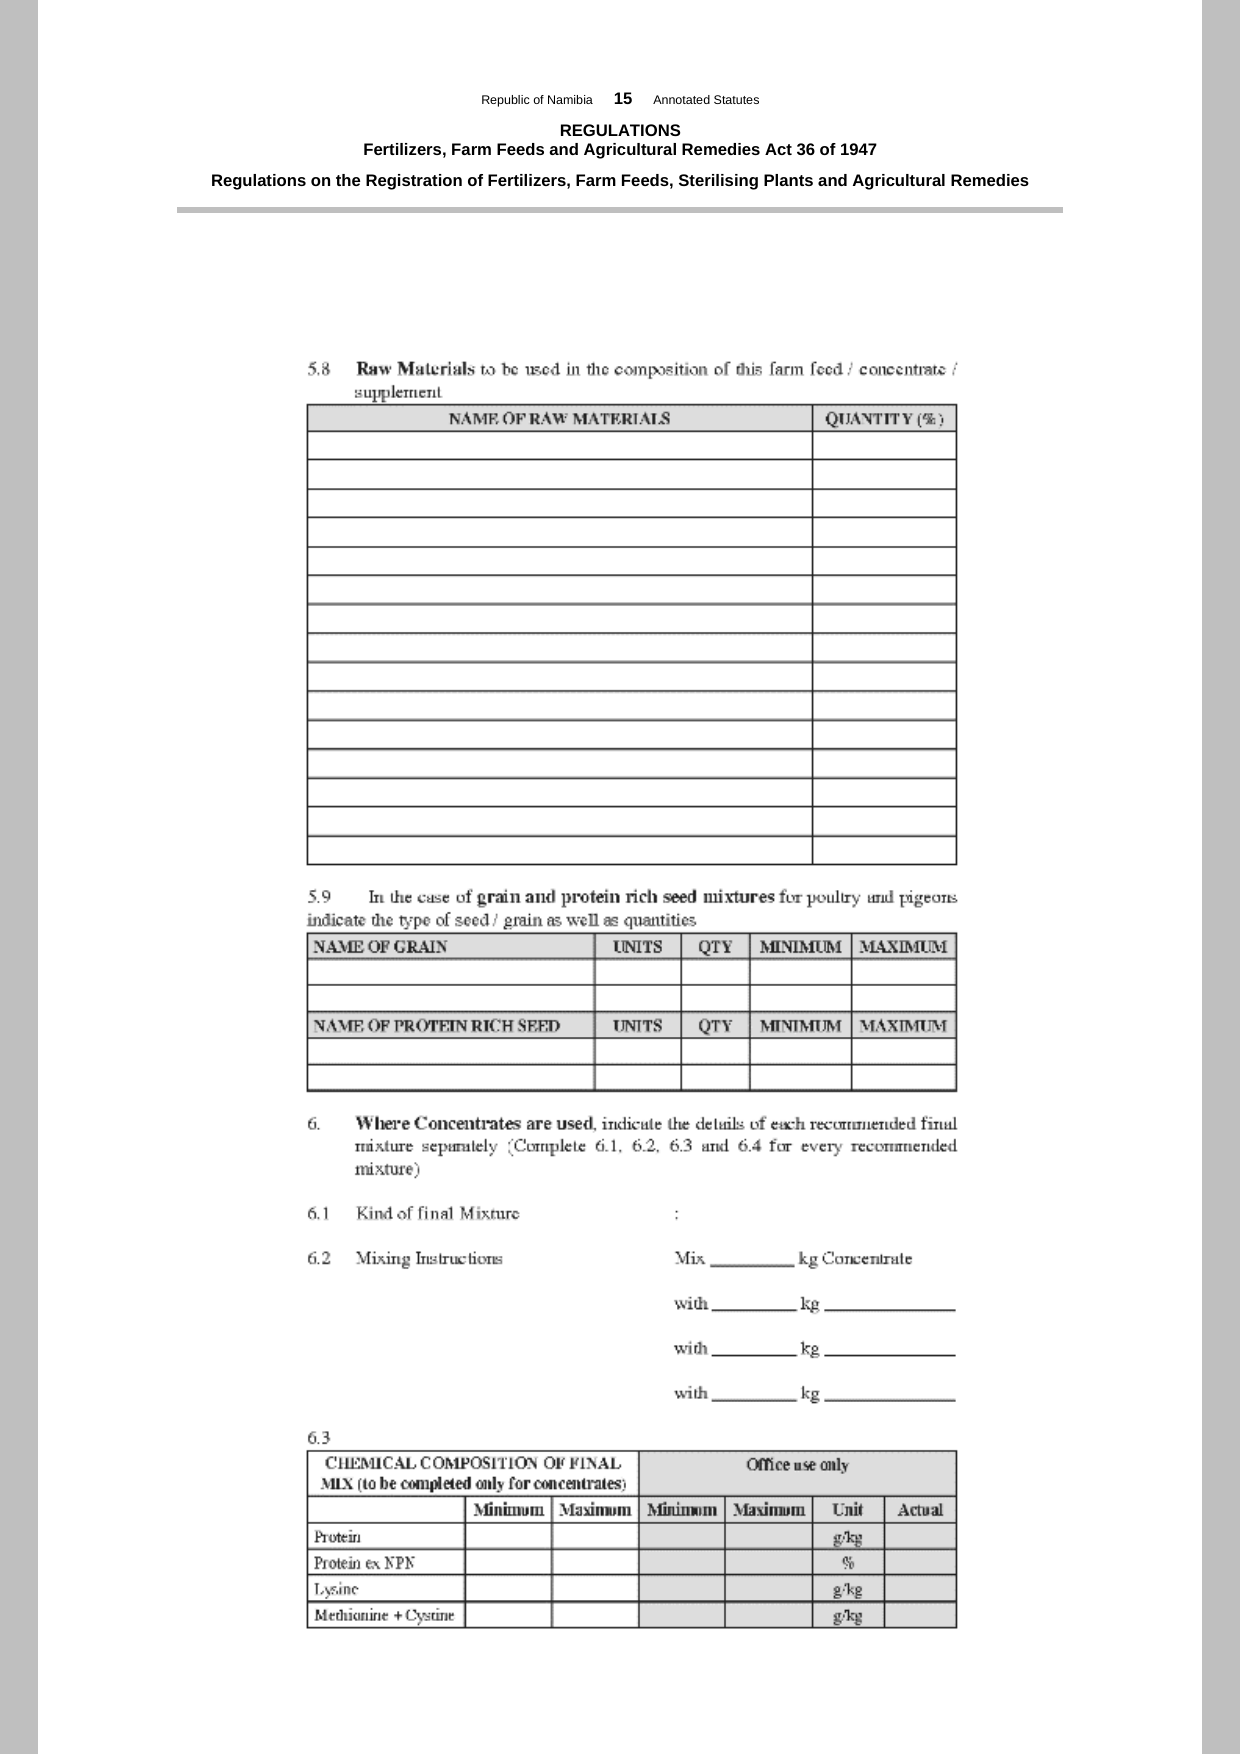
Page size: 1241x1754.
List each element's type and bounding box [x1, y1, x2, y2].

picture [235, 265, 1005, 1666]
